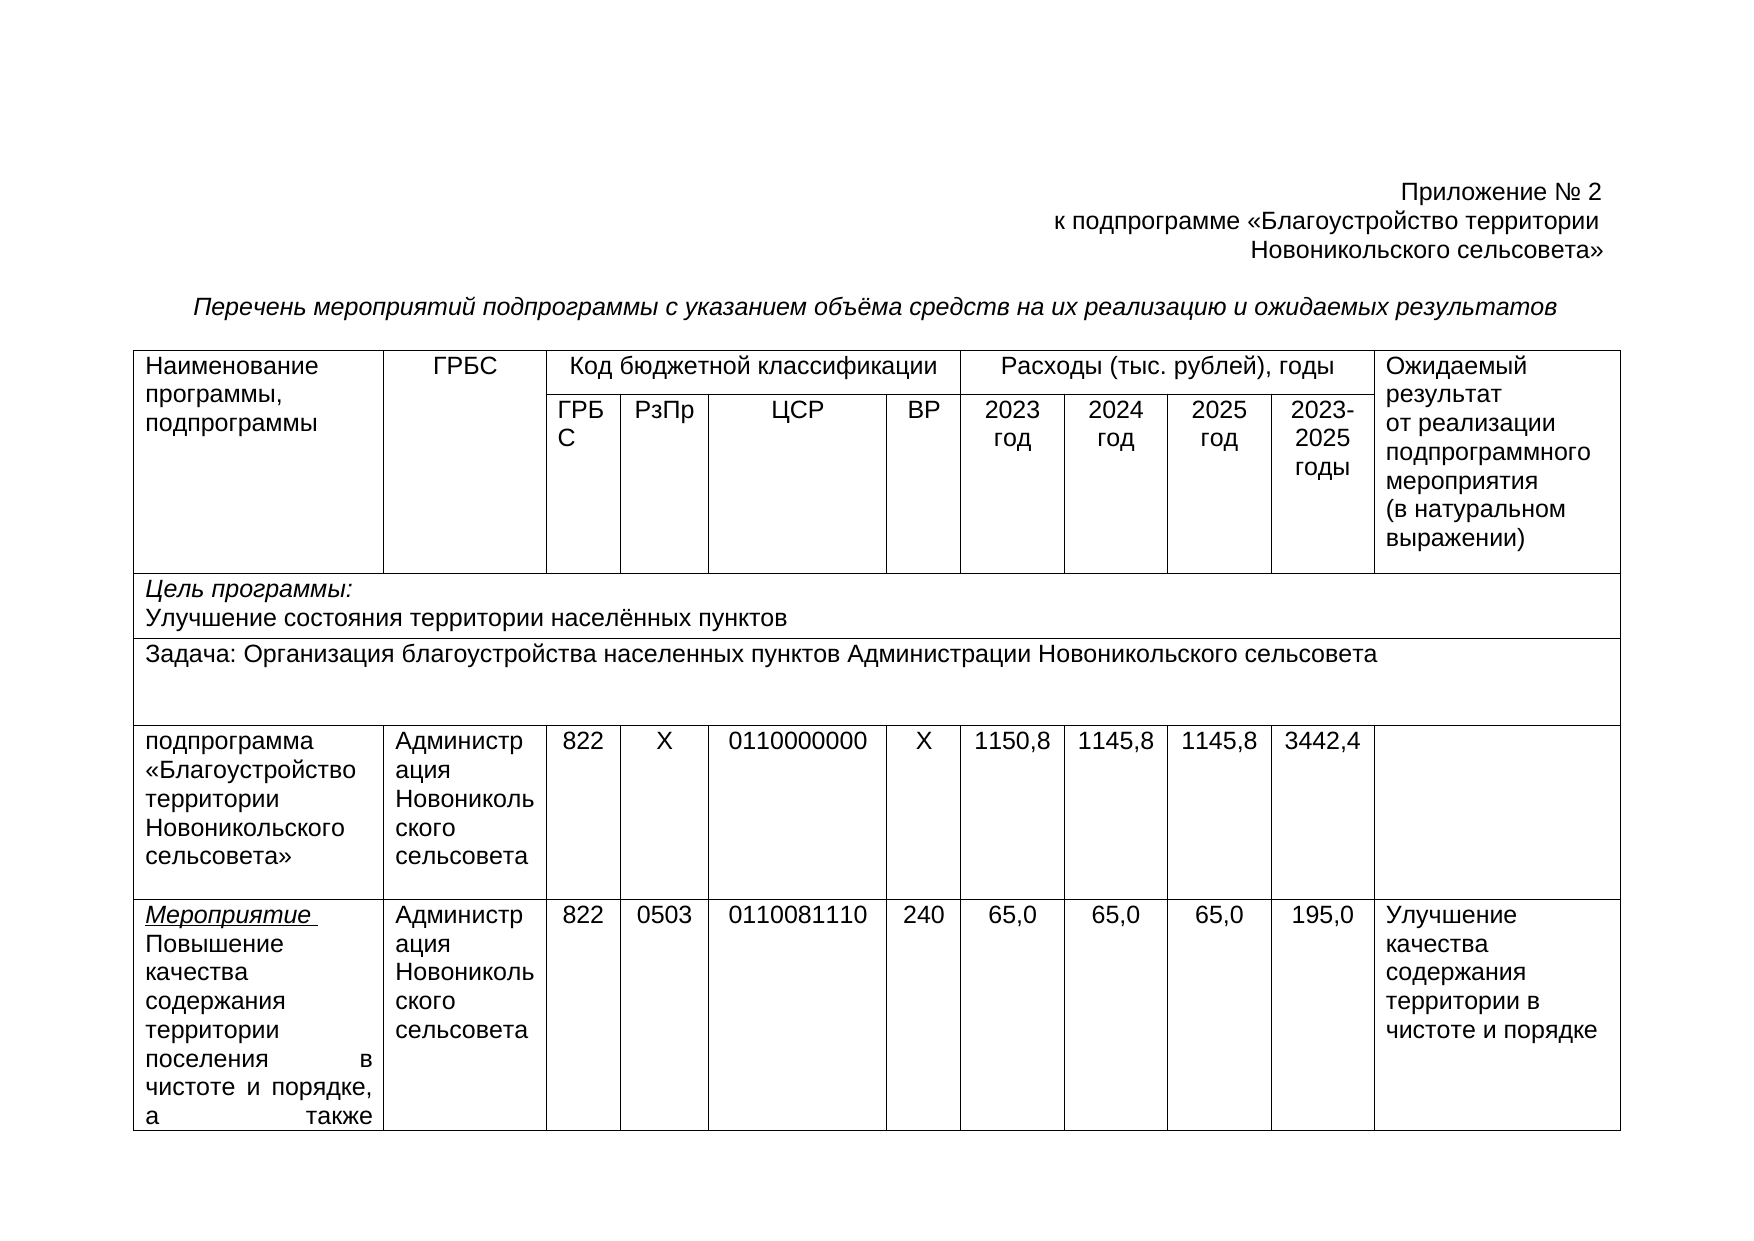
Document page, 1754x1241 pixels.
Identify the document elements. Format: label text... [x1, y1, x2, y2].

text Перечень мероприятий подпрограммы с указанием объёма средств на их реализацию и ожидаемых результатов [118, 292, 1636, 321]
table_cell ГРБС [547, 395, 620, 573]
table_header Ожидаемый результат от реализации подпрограммного мероприятия (в натуральном выражении) [1375, 351, 1620, 573]
table_cell 1150,8 [961, 726, 1064, 899]
table_cell [1375, 726, 1620, 899]
table_cell РзПр [621, 395, 708, 573]
table_cell 2024 год [1065, 395, 1167, 573]
table_header Код бюджетной классификации [547, 351, 960, 393]
table_header ГРБС [384, 351, 546, 573]
table_cell 1145,8 [1065, 726, 1167, 899]
table_cell ЦСР [709, 395, 886, 573]
table_cell 65,0 [1168, 900, 1271, 1130]
table_cell 240 [887, 900, 960, 1130]
table_cell 0110000000 [709, 726, 886, 899]
table_cell Цель программы: Улучшение состояния территории населённых пунктов [134, 574, 1620, 638]
text Приложение № 2 [118, 177, 1636, 206]
table_cell Х [887, 726, 960, 899]
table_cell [134, 900, 383, 1130]
table_cell 2023- 2025 годы [1272, 395, 1374, 573]
table_cell подпрограмма «Благоустройство территории Новоникольского сельсовета» [134, 726, 383, 899]
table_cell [384, 900, 546, 1130]
table_cell 2025 год [1168, 395, 1271, 573]
table_cell 195,0 [1272, 900, 1374, 1130]
table_cell 0110081110 [709, 900, 886, 1130]
table_cell 3442,4 [1272, 726, 1374, 899]
table_cell Х [621, 726, 708, 899]
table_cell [1375, 900, 1620, 1130]
table_cell 65,0 [961, 900, 1064, 1130]
table_cell 1145,8 [1168, 726, 1271, 899]
table_cell ВР [887, 395, 960, 573]
table_cell 822 [547, 900, 620, 1130]
table_cell 2023 год [961, 395, 1064, 573]
text Новоникольского сельсовета» [118, 235, 1636, 263]
text к подпрограмме «Благоустройство территории [118, 206, 1636, 235]
table_cell 0503 [621, 900, 708, 1130]
table_header Наименование программы, подпрограммы [134, 351, 383, 573]
table_cell Администрация Новоникольского сельсовета [384, 726, 546, 899]
table_cell Задача: Организация благоустройства населенных пунктов Администрации Новоникольского сельсовета [134, 639, 1620, 725]
table_cell 65,0 [1065, 900, 1167, 1130]
table_cell 822 [547, 726, 620, 899]
table_header Расходы (тыс. рублей), годы [961, 351, 1374, 393]
